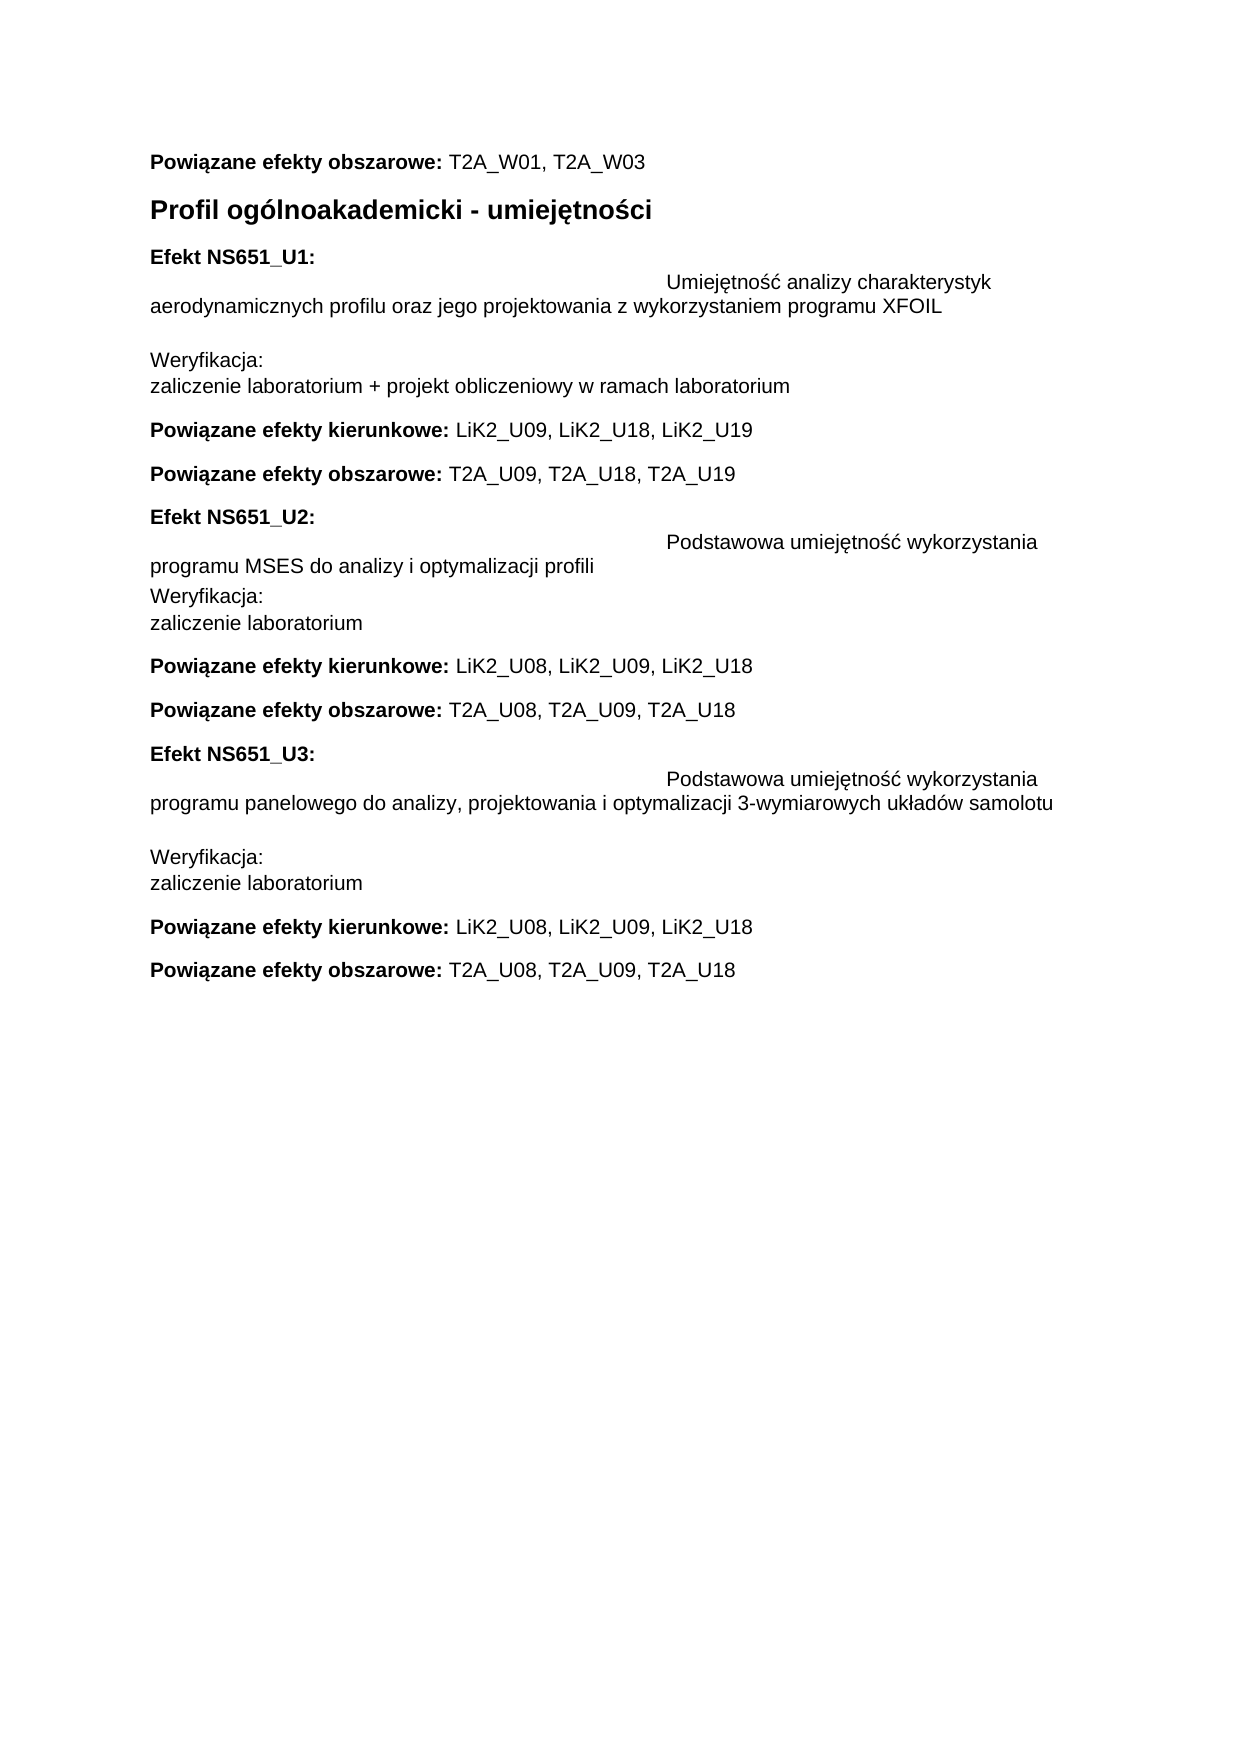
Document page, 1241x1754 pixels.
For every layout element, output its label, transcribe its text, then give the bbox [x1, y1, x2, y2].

text Podstawowa umiejętność wykorzystania programu MSES do analizy i optymalizacji profili [150, 530, 1090, 578]
text Powiązane efekty obszarowe: T2A_U08, T2A_U09, T2A_U18 [150, 958, 1090, 982]
text Powiązane efekty kierunkowe: LiK2_U08, LiK2_U09, LiK2_U18 [150, 654, 1090, 678]
text Powiązane efekty kierunkowe: LiK2_U09, LiK2_U18, LiK2_U19 [150, 418, 1090, 442]
text Weryfikacja: [150, 845, 1090, 869]
text Efekt NS651_U1: [150, 245, 1090, 269]
text zaliczenie laboratorium [150, 871, 1090, 895]
text Powiązane efekty kierunkowe: LiK2_U08, LiK2_U09, LiK2_U18 [150, 914, 1090, 938]
text Umiejętność analizy charakterystyk aerodynamicznych profilu oraz jego projektowania z wykorzystaniem programu XFOIL [150, 270, 1090, 342]
text Powiązane efekty obszarowe: T2A_U08, T2A_U09, T2A_U18 [150, 698, 1090, 722]
text Efekt NS651_U2: [150, 505, 1090, 529]
text Weryfikacja: [150, 348, 1090, 372]
text zaliczenie laboratorium [150, 610, 1090, 634]
text Efekt NS651_U3: [150, 742, 1090, 766]
text zaliczenie laboratorium + projekt obliczeniowy w ramach laboratorium [150, 374, 1090, 398]
text Powiązane efekty obszarowe: T2A_W01, T2A_W03 [150, 150, 1090, 174]
text Podstawowa umiejętność wykorzystania programu panelowego do analizy, projektowania i optymalizacji 3-wymiarowych układów samolotu [150, 767, 1090, 838]
subtitle Profil ogólnoakademicki - umiejętności [150, 194, 1090, 225]
text Weryfikacja: [150, 584, 1090, 608]
text Powiązane efekty obszarowe: T2A_U09, T2A_U18, T2A_U19 [150, 461, 1090, 485]
